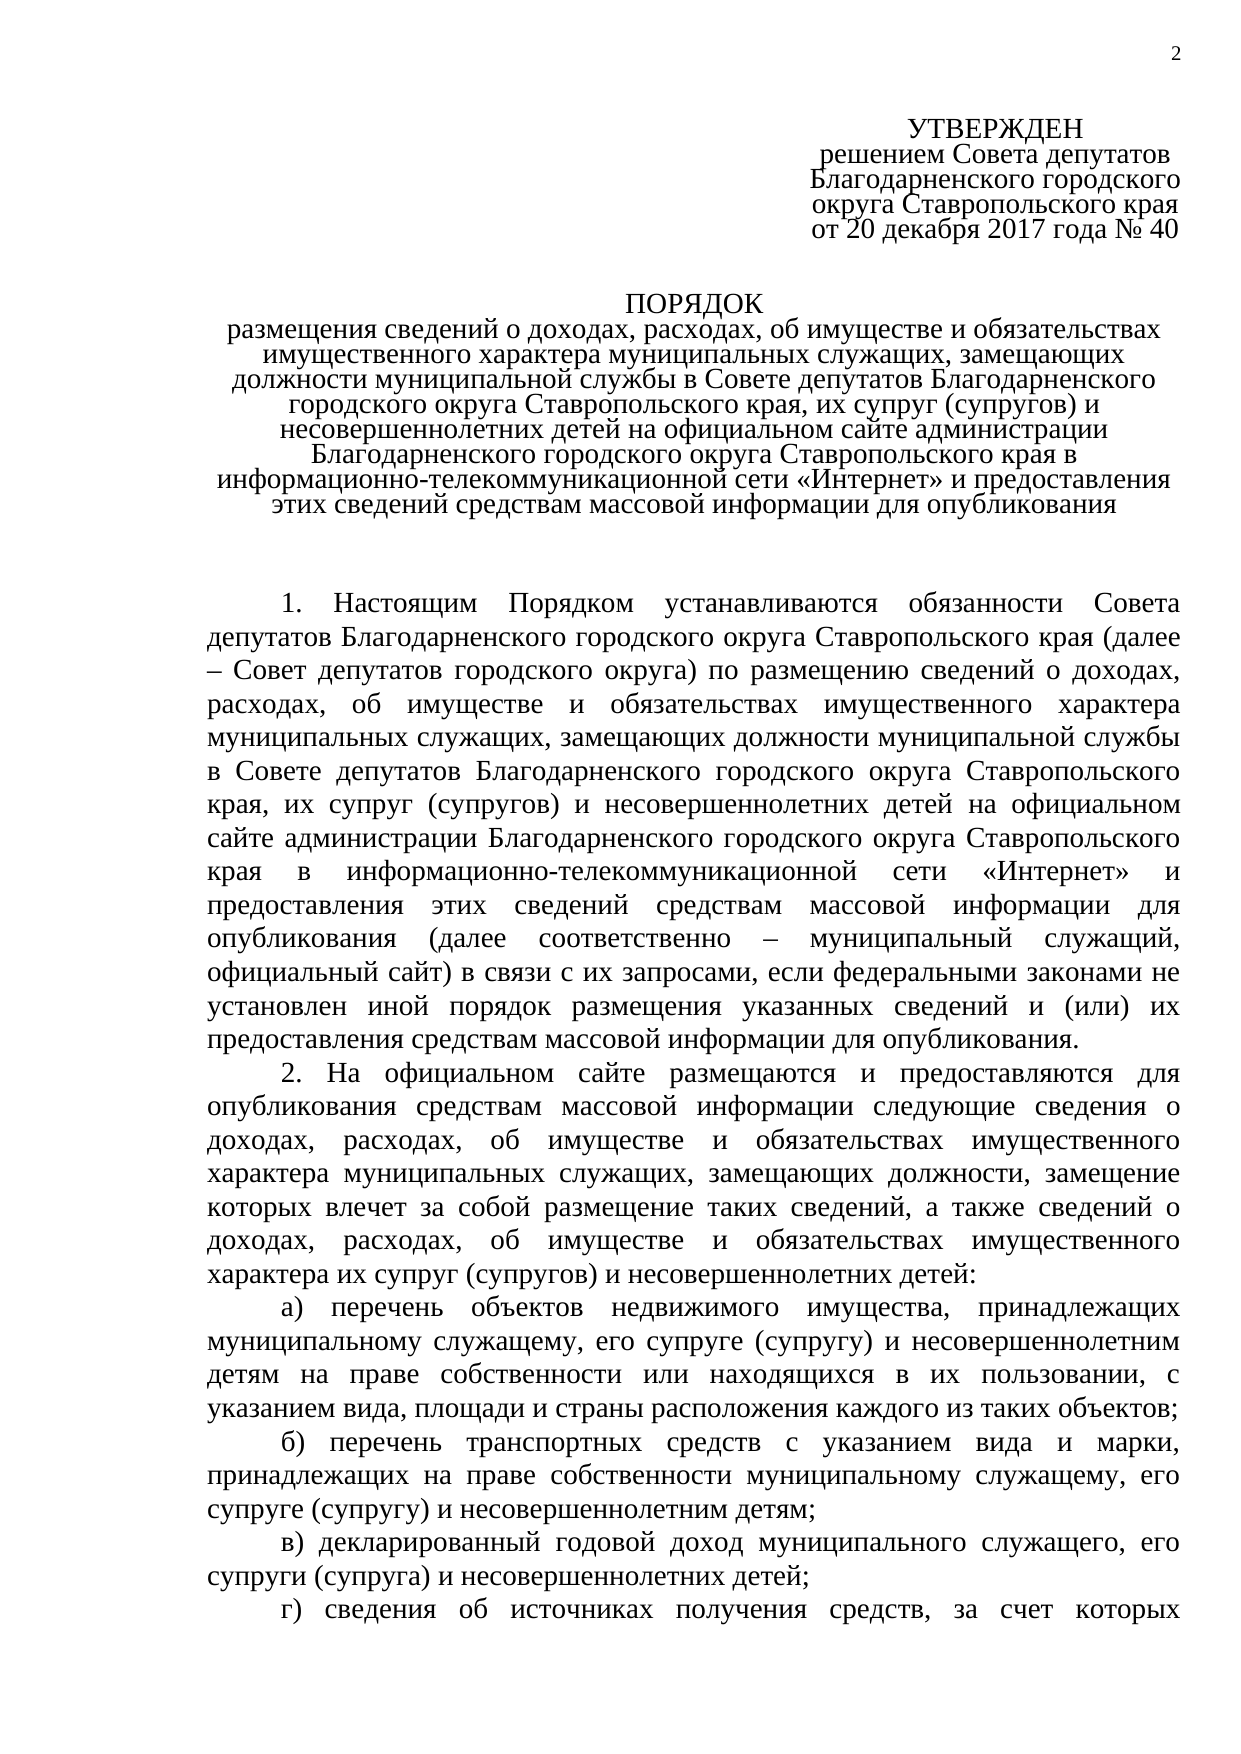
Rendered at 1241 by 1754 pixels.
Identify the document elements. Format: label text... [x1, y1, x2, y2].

text а) перечень объектов недвижимого имущества, принадлежащих муниципальному служащему, его супруге (супругу) и несовершеннолетним детям на праве собственности или находящихся в их пользовании, с указанием вида, площади и страны расположения каждого из таких объектов; [207, 1289, 1181, 1424]
text 1. Настоящим Порядком устанавливаются обязанности Совета депутатов Благодарненского городского округа Ставропольского края (далее – Совет депутатов городского округа) по размещению сведений о доходах, расходах, об имуществе и обязательствах имущественного характера муниципальных служащих, замещающих должности муниципальной службы в Совете депутатов Благодарненского городского округа Ставропольского края, их супруг (супругов) и несовершеннолетних детей на официальном сайте администрации Благодарненского городского округа Ставропольского края в информационно-телекоммуникационной сети «Интернет» и предоставления этих сведений средствам массовой информации для опубликования (далее соответственно – муниципальный служащий, официальный сайт) в связи с их запросами, если федеральными законами не установлен иной порядок размещения указанных сведений и (или) их предоставления средствам массовой информации для опубликования. [207, 585, 1181, 1055]
text ПОРЯДОК [207, 293, 1181, 318]
text размещения сведений о доходах, расходах, об имуществе и обязательствах имущественного характера муниципальных служащих, замещающих должности муниципальной службы в Совете депутатов Благодарненского городского округа Ставропольского края, их супруг (супругов) и несовершеннолетних детей на официальном сайте администрации Благодарненского городского округа Ставропольского края в информационно-телекоммуникационной сети «Интернет» и предоставления этих сведений средствам массовой информации для опубликования [207, 318, 1181, 518]
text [207, 1591, 1181, 1625]
text в) декларированный годовой доход муниципального служащего, его супруги (супруга) и несовершеннолетних детей; [207, 1524, 1181, 1591]
table_header УТВЕРЖДЕН решением Совета депутатов Благодарненского городского округа Ставропольского края от 20 декабря 2017 года № 40 [798, 118, 1193, 243]
text б) перечень транспортных средств с указанием вида и марки, принадлежащих на праве собственности муниципальному служащему, его супруге (супругу) и несовершеннолетним детям; [207, 1424, 1181, 1524]
text 2. На официальном сайте размещаются и предоставляются для опубликования средствам массовой информации следующие сведения о доходах, расходах, об имуществе и обязательствах имущественного характера муниципальных служащих, замещающих должности, замещение которых влечет за собой размещение таких сведений, а также сведений о доходах, расходах, об имуществе и обязательствах имущественного характера их супруг (супругов) и несовершеннолетних детей: [207, 1055, 1181, 1289]
